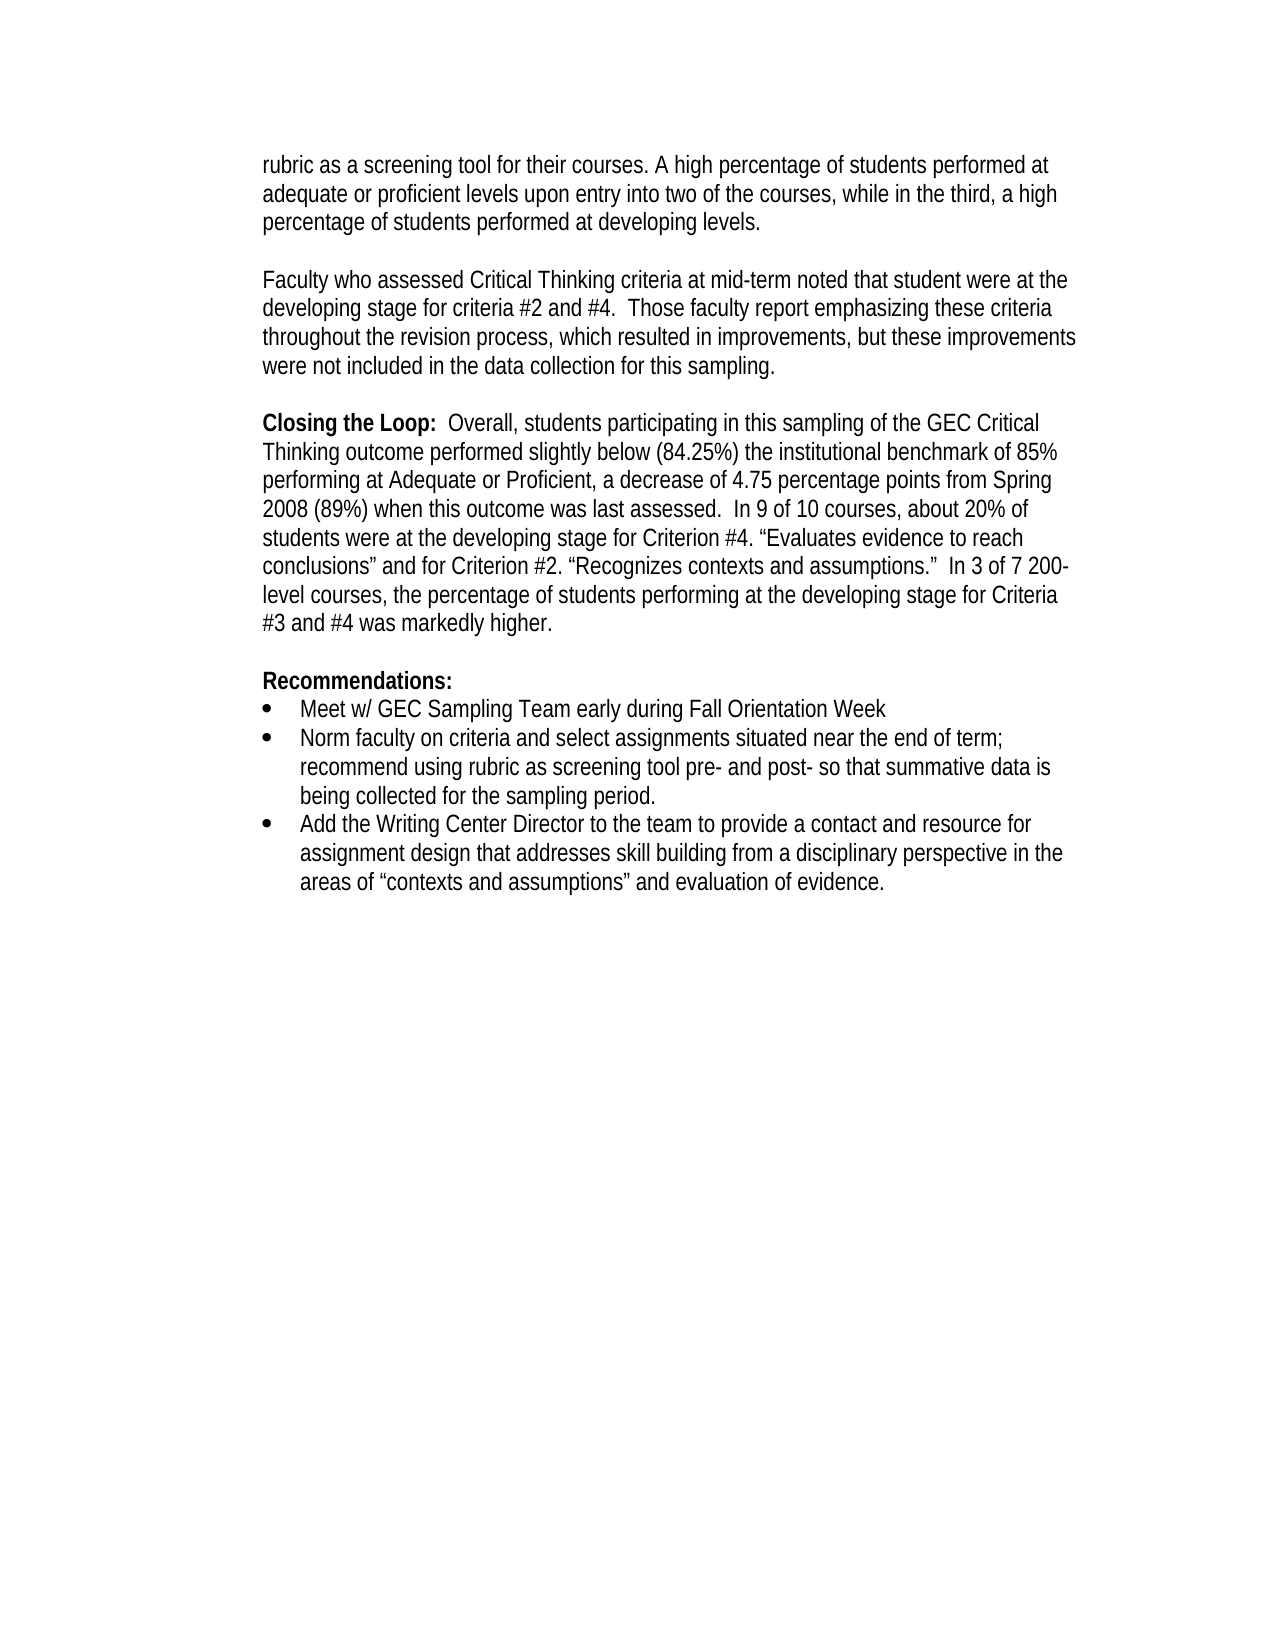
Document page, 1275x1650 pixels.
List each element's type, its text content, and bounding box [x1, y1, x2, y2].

text Closing the Loop: Overall, students participating in this sampling of the GEC Critical Thinking outcome performed slightly below (84.25%) the institutional benchmark of 85% performing at Adequate or Proficient, a decrease of 4.75 percentage points from Spring 2008 (89%) when this outcome was last assessed. In 9 of 10 courses, about 20% of students were at the developing stage for Criterion #4. “Evaluates evidence to reach conclusions” and for Criterion #2. “Recognizes contexts and assumptions.” In 3 of 7 200-level courses, the percentage of students performing at the developing stage for Criteria #3 and #4 was markedly higher. [262, 408, 1087, 637]
text Recommendations: [262, 666, 1087, 694]
list Norm faculty on criteria and select assignments situated near the end of term; recommend using rubric as screening tool pre- and post- so that summative data is being collected for the sampling period. [262, 723, 1087, 809]
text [262, 150, 1087, 236]
text Faculty who assessed Critical Thinking criteria at mid-term noted that student were at the developing stage for criteria #2 and #4. Those faculty report emphasizing these criteria throughout the revision process, which resulted in improvements, but these improvements were not included in the data collection for this sampling. [262, 265, 1087, 379]
list Meet w/ GEC Sampling Team early during Fall Orientation Week [262, 694, 1087, 723]
list Add the Writing Center Director to the team to provide a contact and resource for assignment design that addresses skill building from a disciplinary perspective in the areas of “contexts and assumptions” and evaluation of evidence. [262, 809, 1087, 896]
